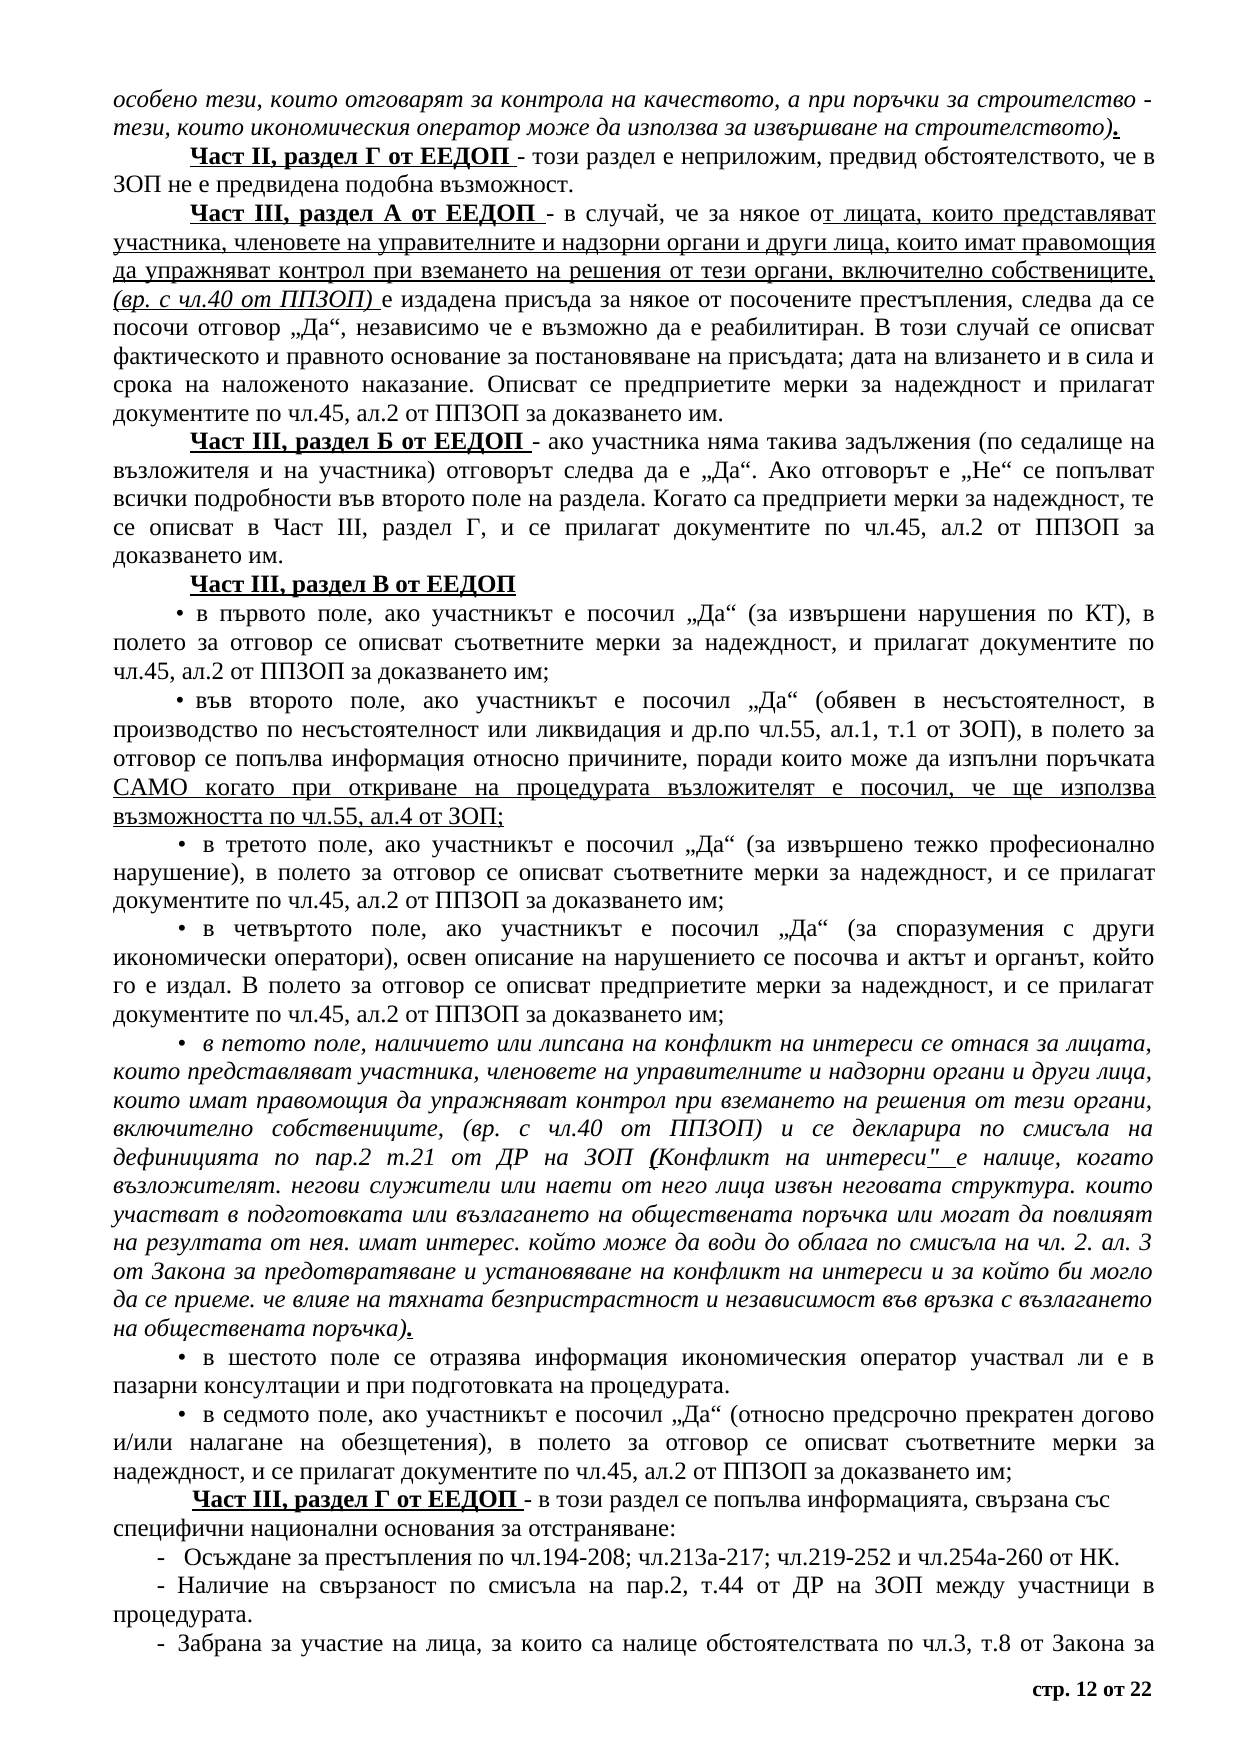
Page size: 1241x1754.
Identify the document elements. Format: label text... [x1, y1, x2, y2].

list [113, 1629, 1156, 1658]
text Част III, раздел А от ЕЕДОП - в случай, че за някое от лицата, които представляват участника, членовете на управителните и надзорни органи и други лица, които имат правомощия да упражняват контрол при вземането на решения от тези органи, включително собствениците, (вр. с чл.40 от ППЗОП) е издадена присъда за някое от посочените престъпления, следва да се посочи отговор „Да“, независимо че е възможно да е реабилитиран. В този случай се описват фактическото и правното основание за постановяване на присъдата; дата на влизането и в сила и срока на наложеното наказание. Описват се предприетите мерки за надеждност и прилагат документите по чл.45, ал.2 от ППЗОП за доказването им. [113, 253, 1156, 427]
list в първото поле, ако участникът е посочил „Да“ (за извършени нарушения по КТ), в полето за отговор се описват съответните мерки за надеждност, и прилагат документите по чл.45, ал.2 от ППЗОП за доказването им; [113, 598, 1156, 685]
list в четвъртото поле, ако участникът е посочил „Да“ (за споразумения с други икономически оператори), освен описание на нарушението се посочва и актът и органът, който го е издал. В полето за отговор се описват предприетите мерки за надеждност, и се прилагат документите по чл.45, ал.2 от ППЗОП за доказването им; [113, 914, 1156, 1028]
text Част III, раздел А от ЕЕДОП - в случай, че за някое от лицата, които представляват участника, членовете на управителните и надзорни органи и други лица, които имат правомощия да упражняват контрол при вземането на решения от тези органи, включително собствениците, (вр. с чл.40 от ППЗОП) е издадена присъда за някое от посочените престъпления, следва да се посочи отговор „Да“, независимо че е възможно да е реабилитиран. В този случай се описват фактическото и правното основание за постановяване на присъдата; дата на влизането и в сила и срока на наложеното наказание. Описват се предприетите мерки за надеждност и прилагат документите по чл.45, ал.2 от ППЗОП за доказването им. [113, 199, 1156, 252]
text Част III, раздел Б от ЕЕДОП - ако участника няма такива задължения (по седалище на възложителя и на участника) отговорът следва да е „Да“. Ако отговорът е „Не“ се попълват всички подробности във второто поле на раздела. Когато са предприети мерки за надеждност, те се описват в Част III, раздел Г, и се прилагат документите по чл.45, ал.2 от ППЗОП за доказването им. [113, 427, 1156, 570]
list в шестото поле се отразява информация икономическия оператор участвал ли е в пазарни консултации и при подготовката на процедурата. [113, 1342, 1156, 1399]
text Част III, раздел В от ЕЕДОП [113, 570, 1156, 598]
text Част III, раздел Г от ЕЕДОП - в този раздел се попълва информацията, свързана със специфични национални основания за отстраняване: [113, 1485, 1156, 1542]
list Осъждане за престъпления по чл.194-208; чл.213а-217; чл.219-252 и чл.254а-260 от НК. [113, 1542, 1156, 1571]
list в седмото поле, ако участникът е посочил „Да“ (относно предсрочно прекратен догово и/или налагане на обезщетения), в полето за отговор се описват съответните мерки за надеждност, и се прилагат документите по чл.45, ал.2 от ППЗОП за доказването им; [113, 1399, 1156, 1485]
list Наличие на свързаност по смисъла на пар.2, т.44 от ДР на ЗОП между участници в процедурата. [113, 1571, 1156, 1629]
text Част II, раздел Г от ЕЕДОП - този раздел е неприложим, предвид обстоятелството, че в ЗОП не е предвидена подобна възможност. [113, 142, 1156, 199]
list във второто поле, ако участникът е посочил „Да“ (обявен в несъстоятелност, в производство по несъстоятелност или ликвидация и др.по чл.55, ал.1, т.1 от ЗОП), в полето за отговор се попълва информация относно причините, поради които може да изпълни поръчката САМО когато при откриване на процедурата възложителят е посочил, че ще използва възможността по чл.55, ал.4 от ЗОП; [113, 685, 1156, 797]
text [113, 84, 1156, 142]
list в петото поле, наличието или липсана на конфликт на интереси се отнася за лицата, които представляват участника, членовете на управителните и надзорни органи и други лица, които имат правомощия да упражняват контрол при вземането на решения от тези органи, включително собствениците, (вр. с чл.40 от ППЗОП) и се декларира по смисъла на дефиницията по пар.2 т.21 от ДР на ЗОП (Конфликт на интереси" е налице, когато възложителят. негови служители или наети от него лица извън неговата структура. които участват в подготовката или възлагането на обществената поръчка или могат да повлияят на резултата от нея. имат интерес. който може да води до облага по смисъла на чл. 2. ал. 3 от Закона за предотвратяване и установяване на конфликт на интереси и за който би могло да се приеме. че влияе на тяхната безпристрастност и независимост във връзка с възлагането на обществената поръчка). [113, 1028, 1156, 1342]
list във второто поле, ако участникът е посочил „Да“ (обявен в несъстоятелност, в производство по несъстоятелност или ликвидация и др.по чл.55, ал.1, т.1 от ЗОП), в полето за отговор се попълва информация относно причините, поради които може да изпълни поръчката САМО когато при откриване на процедурата възложителят е посочил, че ще използва възможността по чл.55, ал.4 от ЗОП; [113, 798, 1156, 830]
list в третото поле, ако участникът е посочил „Да“ (за извършено тежко професионално нарушение), в полето за отговор се описват съответните мерки за надеждност, и се прилагат документите по чл.45, ал.2 от ППЗОП за доказването им; [113, 830, 1156, 914]
